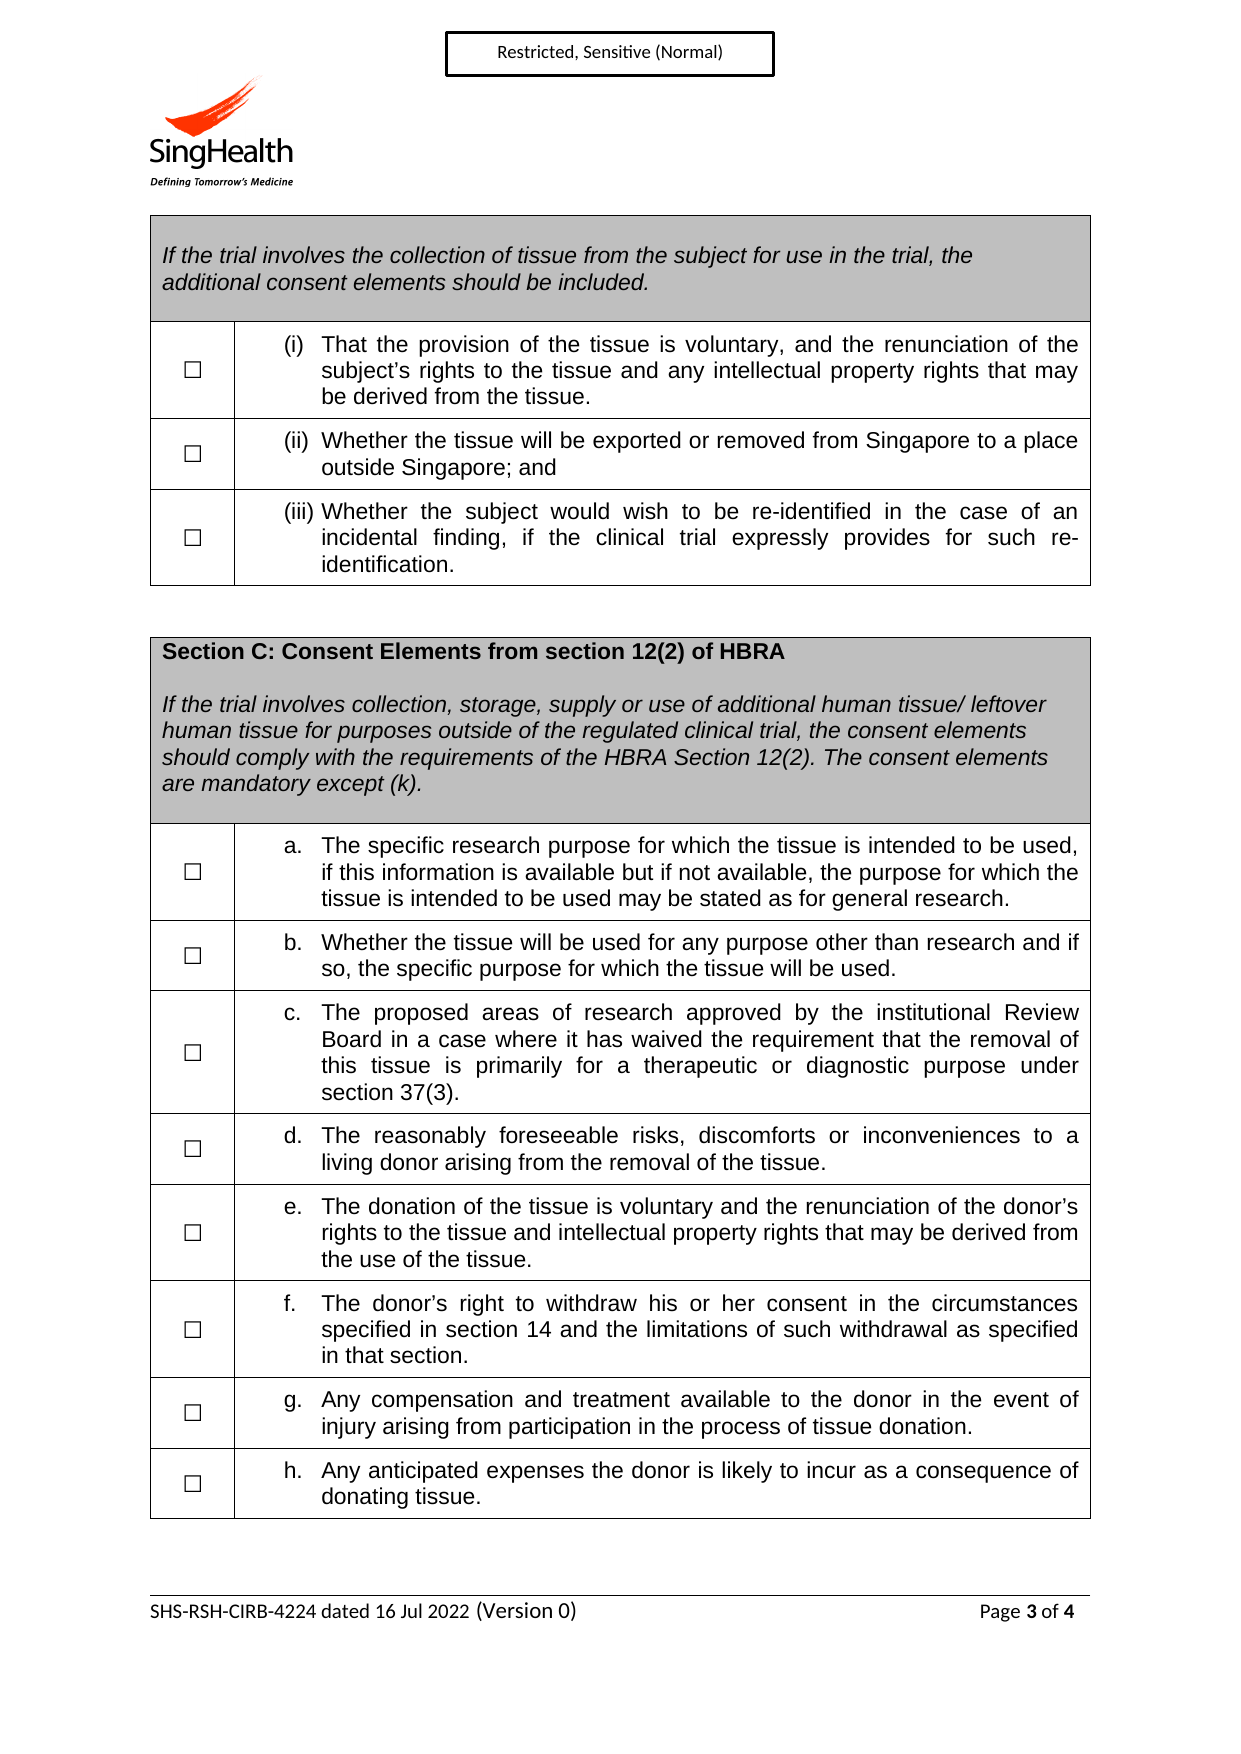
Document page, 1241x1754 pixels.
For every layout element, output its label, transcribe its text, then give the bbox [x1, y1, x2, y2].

table_cell The specific research purpose for which the tissue is intended to be used, if this information is available but if not available, the purpose for which the tissue is intended to be used may be stated as for general research. [235, 824, 1090, 919]
table_cell Any compensation and treatment available to the donor in the event of injury arising from participation in the process of tissue donation. [235, 1378, 1090, 1447]
table_cell [151, 991, 234, 1113]
table_cell [151, 1114, 234, 1183]
table_cell Whether the subject would wish to be re-identified in the case of an incidental finding, if the clinical trial expressly provides for such re-identification. [235, 490, 1090, 585]
table_cell The donor’s right to withdraw his or her consent in the circumstances specified in section 14 and the limitations of such withdrawal as specified in that section. [235, 1281, 1090, 1377]
table_cell [151, 419, 234, 488]
table_cell The donation of the tissue is voluntary and the renunciation of the donor’s rights to the tissue and intellectual property rights that may be derived from the use of the tissue. [235, 1185, 1090, 1280]
table_cell That the provision of the tissue is voluntary, and the renunciation of the subject’s rights to the tissue and any intellectual property rights that may be derived from the tissue. [235, 322, 1090, 418]
table_cell [151, 1185, 234, 1280]
table_cell The reasonably foreseeable risks, discomforts or inconveniences to a living donor arising from the removal of the tissue. [235, 1114, 1090, 1183]
table_cell The proposed areas of research approved by the institutional Review Board in a case where it has waived the requirement that the removal of this tissue is primarily for a therapeutic or diagnostic purpose under section 37(3). [235, 991, 1090, 1113]
table_header Section C: Consent Elements from section 12(2) of HBRA If the trial involves collection, storage, supply or use of additional human tissue/ leftover human tissue for purposes outside of the regulated clinical trial, the consent elements should comply with the requirements of the HBRA Section 12(2). The consent elements are mandatory except (k). [151, 638, 1090, 823]
table_cell [151, 1378, 234, 1447]
table_cell Whether the tissue will be exported or removed from Singapore to a place outside Singapore; and [235, 419, 1090, 488]
table_cell [151, 1281, 234, 1377]
picture [150, 73, 293, 187]
table_cell Any anticipated expenses the donor is likely to incur as a consequence of donating tissue. [235, 1449, 1090, 1518]
table_cell [151, 1449, 234, 1518]
table_cell [151, 824, 234, 919]
table_cell [151, 490, 234, 585]
table_cell [151, 921, 234, 990]
table_cell Whether the tissue will be used for any purpose other than research and if so, the specific purpose for which the tissue will be used. [235, 921, 1090, 990]
table_cell [151, 322, 234, 418]
